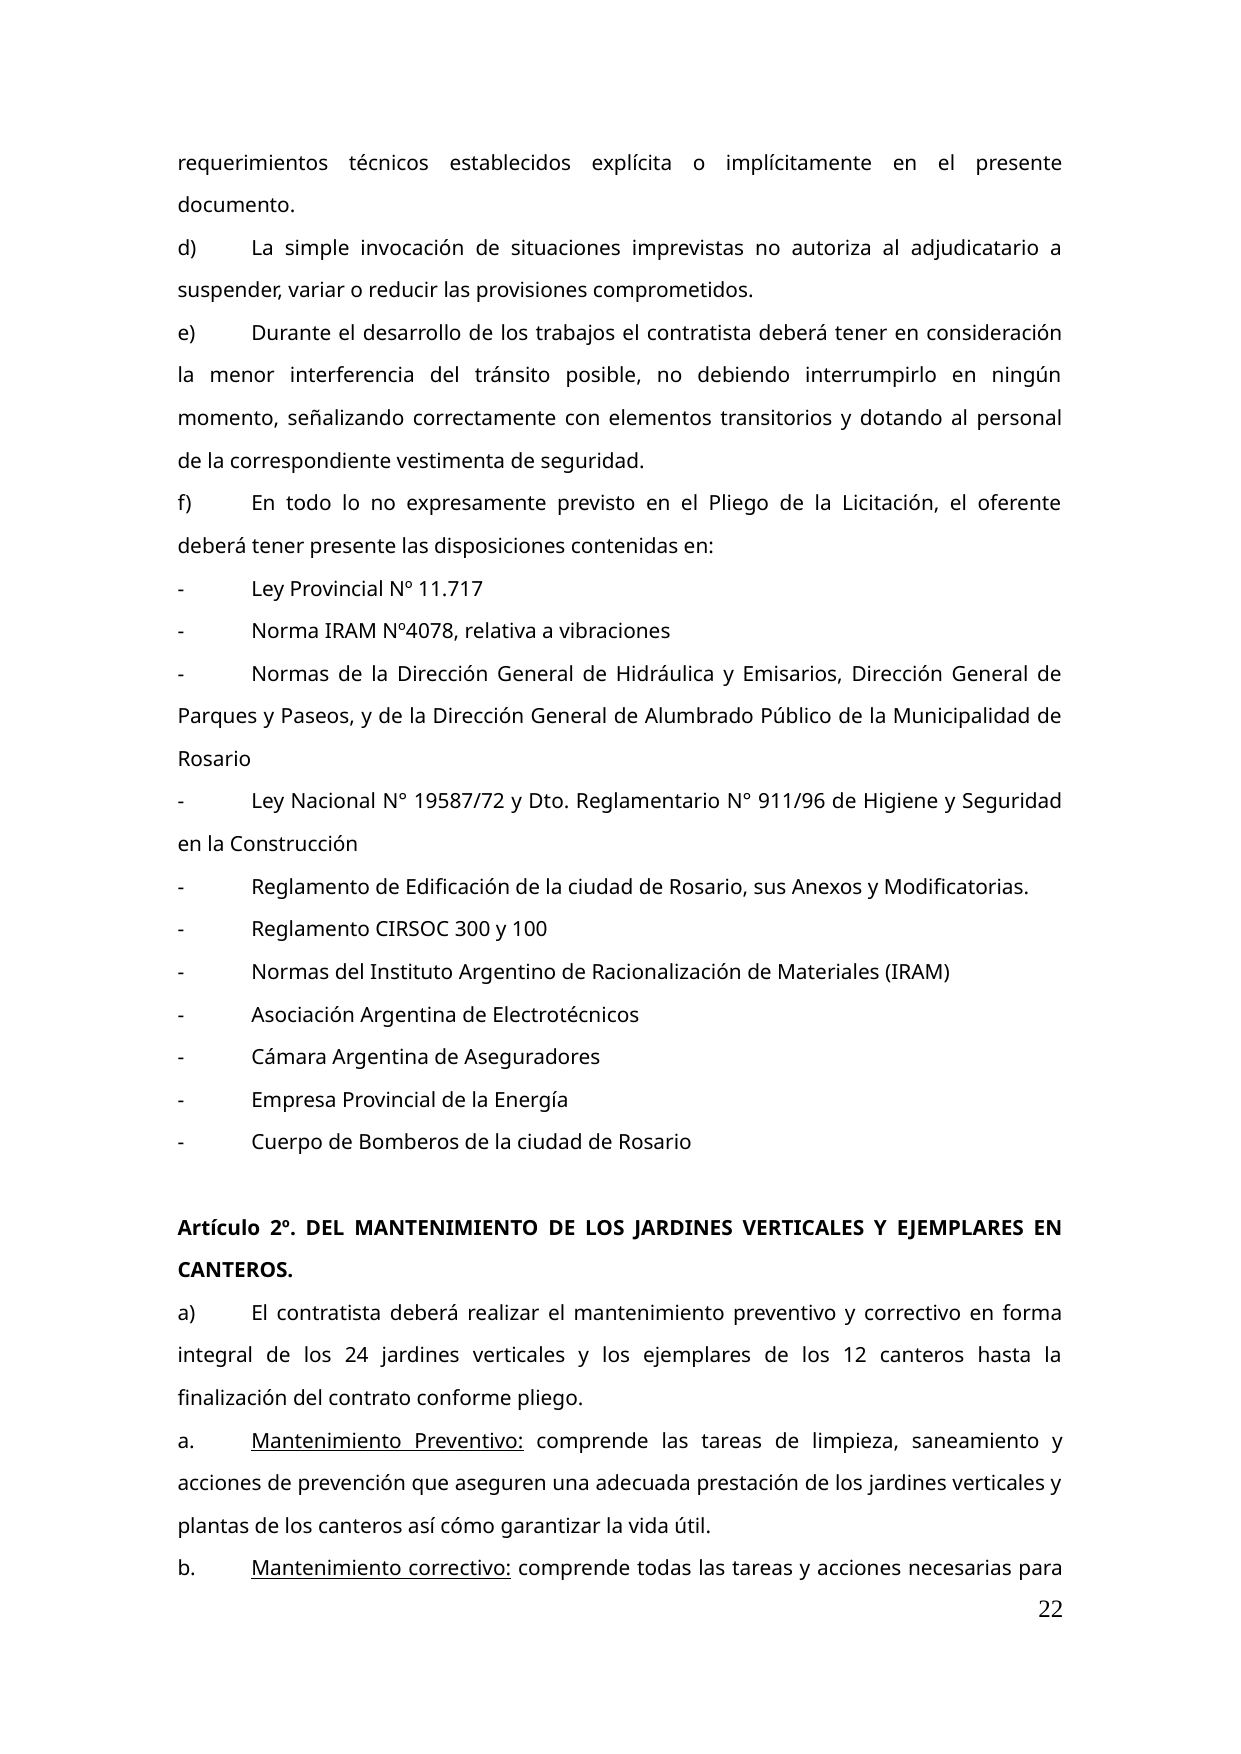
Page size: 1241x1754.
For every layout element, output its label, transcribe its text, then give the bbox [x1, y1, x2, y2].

text e) Durante el desarrollo de los trabajos el contratista deberá tener en consideración la menor interferencia del tránsito posible, no debiendo interrumpirlo en ningún momento, señalizando correctamente con elementos transitorios y dotando al personal de la correspondiente vestimenta de seguridad. [177, 318, 1063, 474]
text d) La simple invocación de situaciones imprevistas no autoriza al adjudicatario a suspender, variar o reducir las provisiones comprometidos. [177, 233, 1063, 304]
text a. Mantenimiento Preventivo: comprende las tareas de limpieza, saneamiento y acciones de prevención que aseguren una adecuada prestación de los jardines verticales y plantas de los canteros así cómo garantizar la vida útil. [177, 1426, 1063, 1539]
text Artículo 2º. DEL MANTENIMIENTO DE LOS JARDINES VERTICALES Y EJEMPLARES EN CANTEROS. [177, 1213, 1063, 1284]
text a) El contratista deberá realizar el mantenimiento preventivo y correctivo en forma integral de los 24 jardines verticales y los ejemplares de los 12 canteros hasta la finalización del contrato conforme pliego. [177, 1298, 1063, 1412]
text - Cámara Argentina de Aseguradores [177, 1042, 1063, 1071]
text f) En todo lo no expresamente previsto en el Pliego de la Licitación, el oferente deberá tener presente las disposiciones contenidas en: [177, 488, 1063, 559]
text - Normas del Instituto Argentino de Racionalización de Materiales (IRAM) [177, 957, 1063, 986]
text - Normas de la Dirección General de Hidráulica y Emisarios, Dirección General de Parques y Paseos, y de la Dirección General de Alumbrado Público de la Municipalidad de Rosario [177, 659, 1063, 772]
text - Empresa Provincial de la Energía [177, 1085, 1063, 1113]
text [177, 148, 1063, 219]
text - Reglamento CIRSOC 300 y 100 [177, 914, 1063, 943]
text - Cuerpo de Bomberos de la ciudad de Rosario [177, 1127, 1063, 1156]
text - Asociación Argentina de Electrotécnicos [177, 1000, 1063, 1028]
text - Norma IRAM Nº4078, relativa a vibraciones [177, 616, 1063, 645]
text - Ley Nacional N° 19587/72 y Dto. Reglamentario N° 911/96 de Higiene y Seguridad en la Construcción [177, 787, 1063, 858]
text - Ley Provincial Nº 11.717 [177, 574, 1063, 602]
text - Reglamento de Edificación de la ciudad de Rosario, sus Anexos y Modificatorias. [177, 872, 1063, 900]
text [177, 1553, 1063, 1582]
